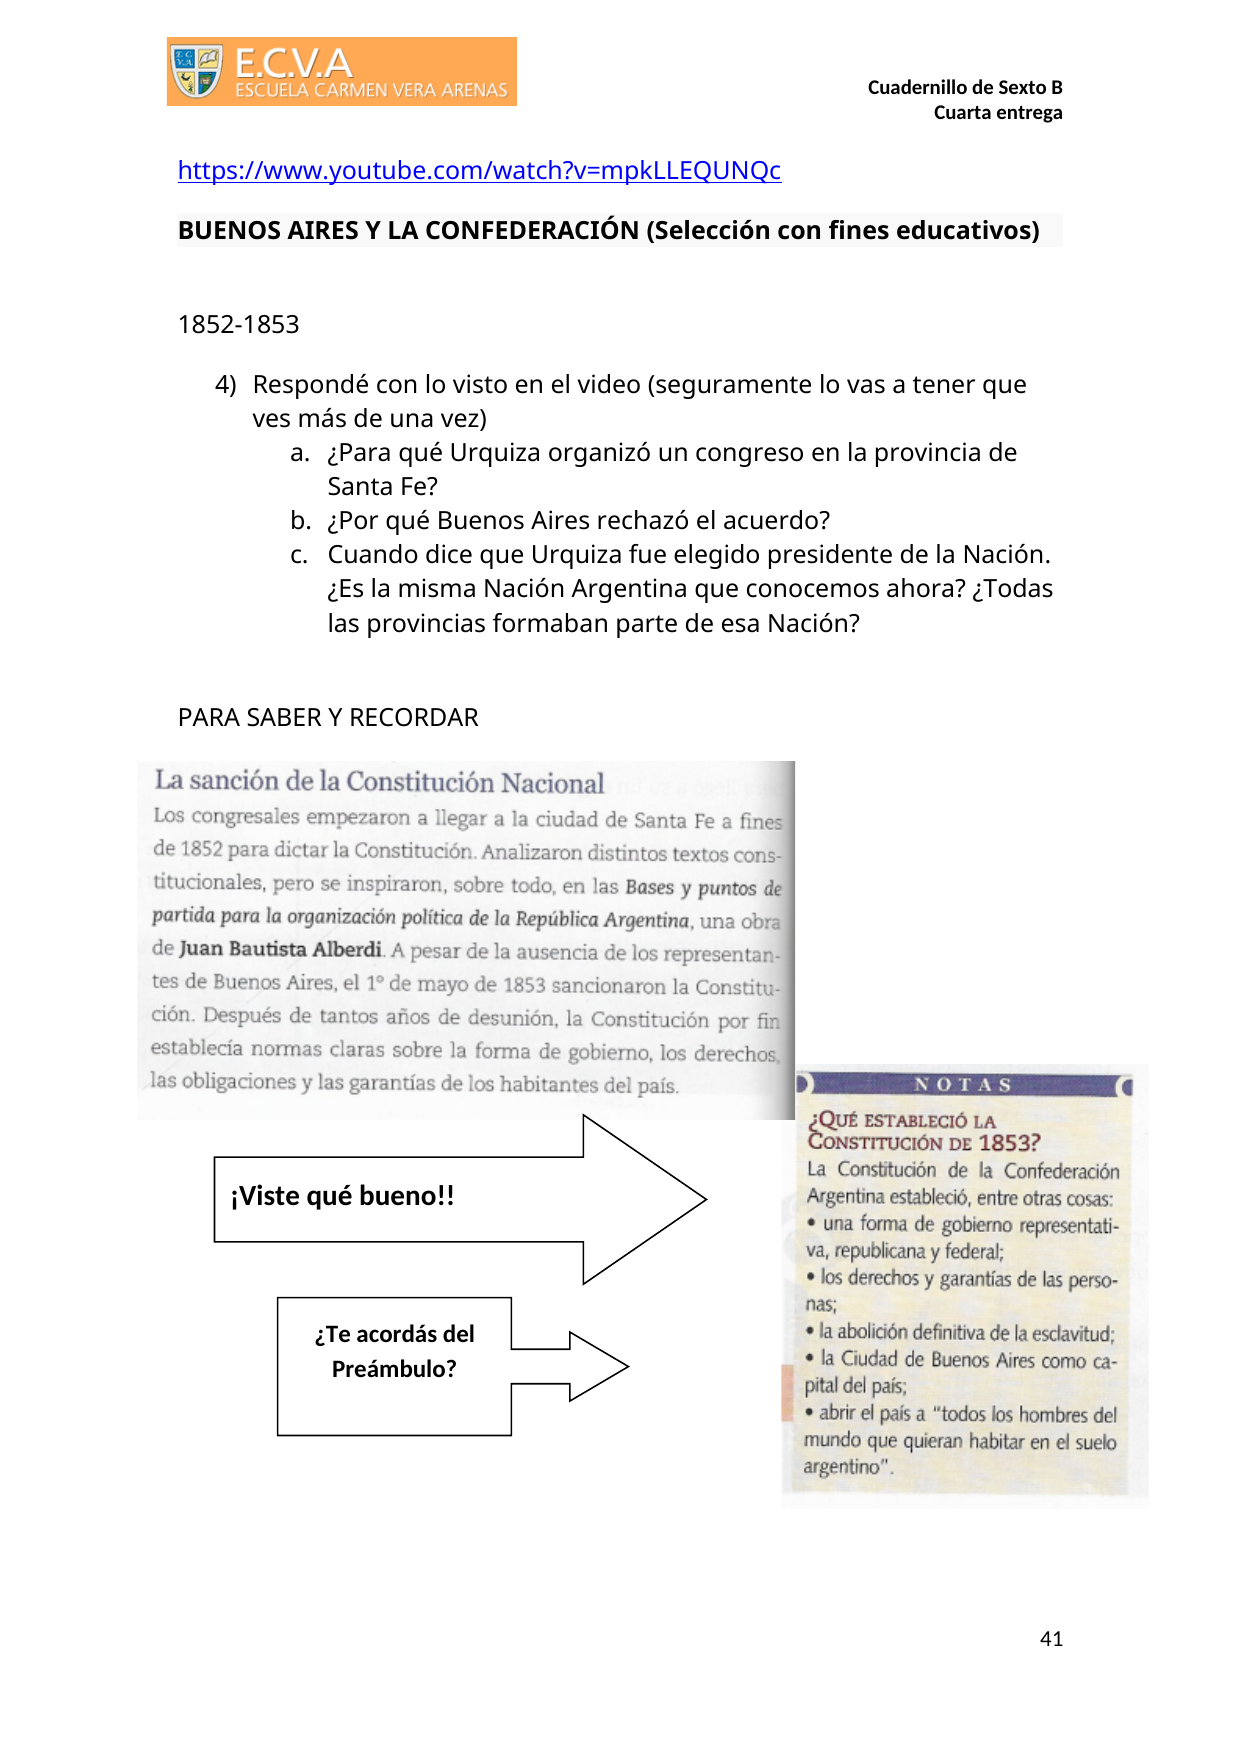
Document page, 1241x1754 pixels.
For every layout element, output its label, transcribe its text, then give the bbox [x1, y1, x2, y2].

list Respondé con lo visto en el video (seguramente lo vas a tener que ves más de una vez) [215, 367, 1063, 435]
subtitle BUENOS AIRES Y LA CONFEDERACIÓN (Selección con fines educativos) [177, 213, 1063, 247]
list ¿Por qué Buenos Aires rechazó el acuerdo? [290, 503, 1063, 537]
text 1852-1853 [177, 307, 1063, 341]
picture [137, 761, 1149, 1509]
list Cuando dice que Urquiza fue elegido presidente de la Nación. ¿Es la misma Nación Argentina que conocemos ahora? ¿Todas las provincias formaban parte de esa Nación? [290, 537, 1063, 639]
text https://www.youtube.com/watch?v=mpkLLEQUNQc [177, 153, 1063, 187]
text PARA SABER Y RECORDAR [177, 699, 1063, 733]
list ¿Para qué Urquiza organizó un congreso en la provincia de Santa Fe? [290, 435, 1063, 503]
picture [166, 37, 517, 106]
